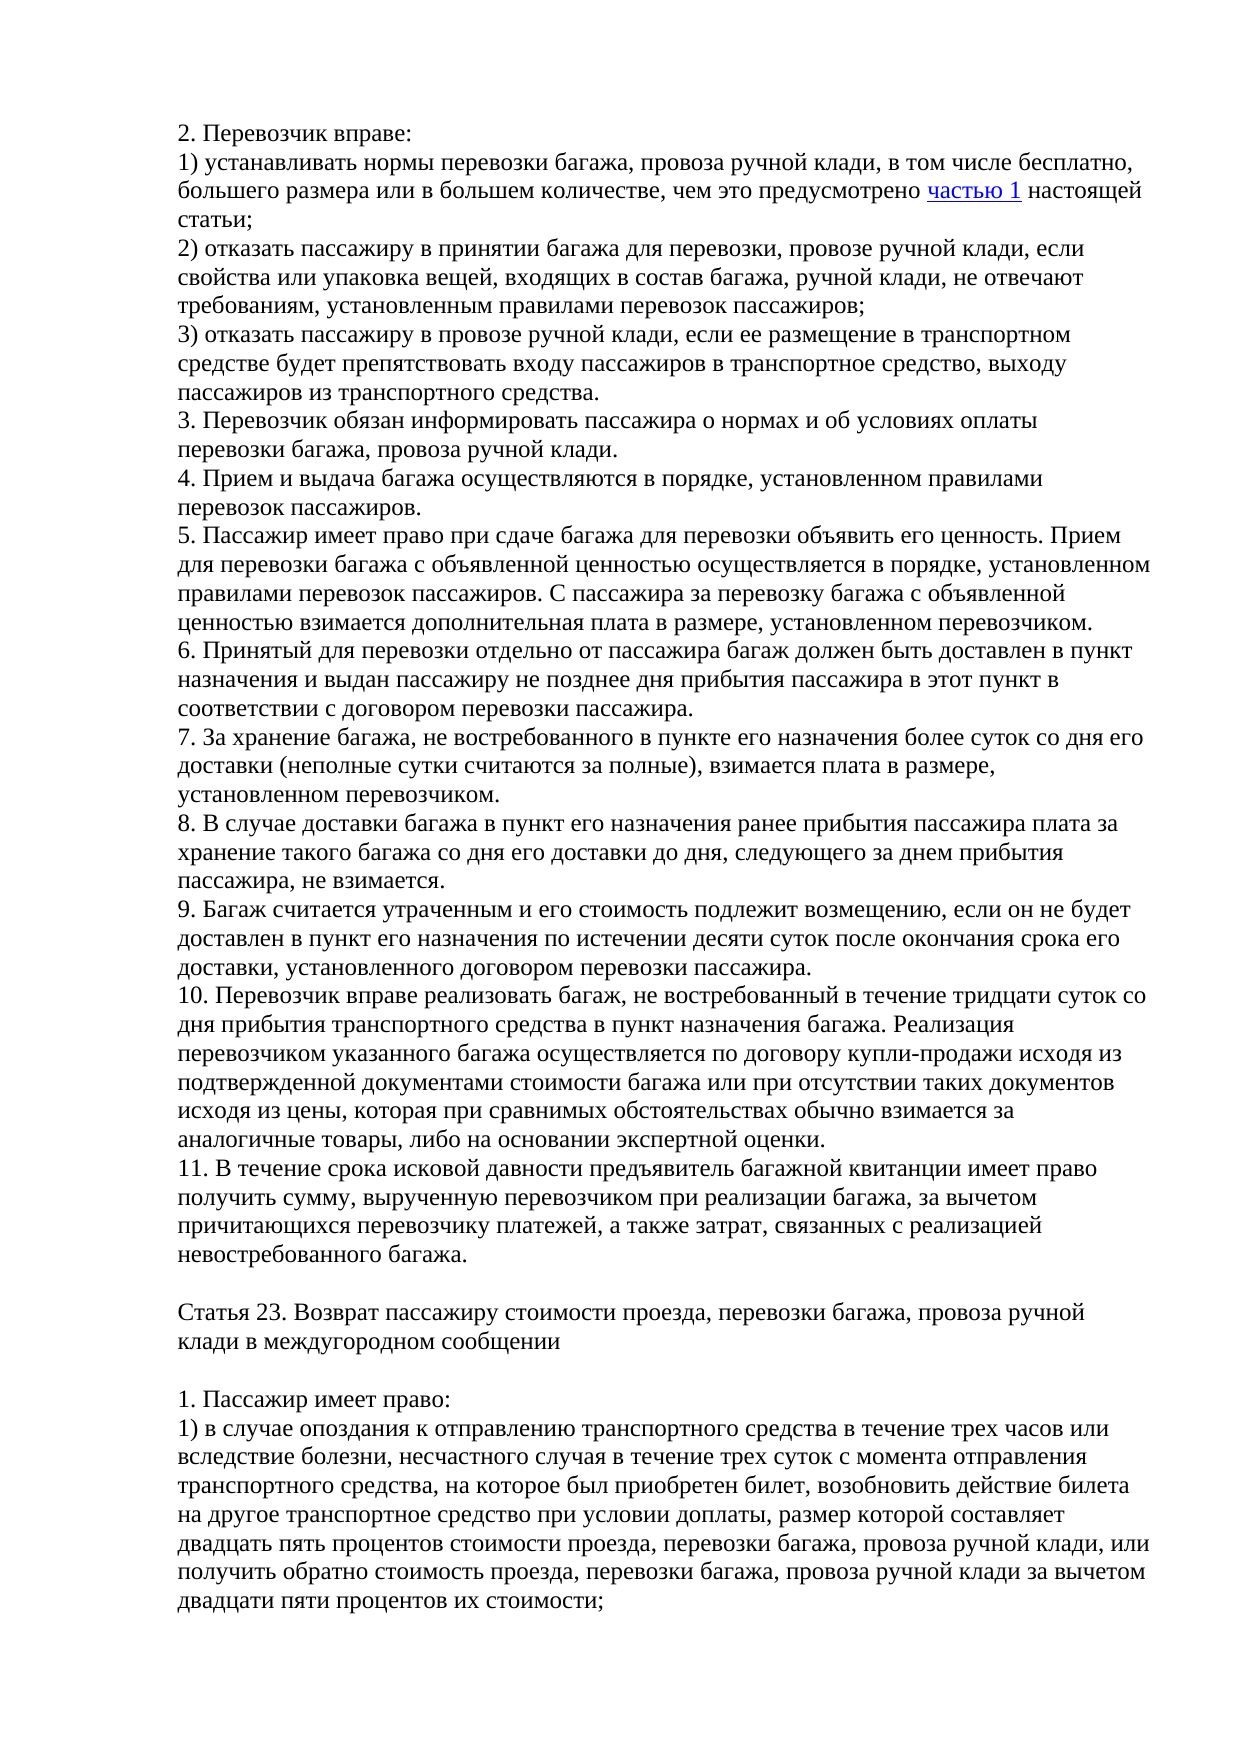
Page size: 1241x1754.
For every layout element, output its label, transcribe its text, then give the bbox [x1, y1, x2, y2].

text Статья 23. Возврат пассажиру стоимости проезда, перевозки багажа, провоза ручной клади в междугородном сообщении [177, 1297, 1152, 1355]
text 8. В случае доставки багажа в пункт его назначения ранее прибытия пассажира плата за хранение такого багажа со дня его доставки до дня, следующего за днем прибытия пассажира, не взимается. [177, 808, 1152, 894]
text 1) устанавливать нормы перевозки багажа, провоза ручной клади, в том числе бесплатно, большего размера или в большем количестве, чем это предусмотрено частью 1 настоящей статьи; [177, 147, 1152, 233]
text 2. Перевозчик вправе: [177, 118, 1152, 147]
text 6. Принятый для перевозки отдельно от пассажира багаж должен быть доставлен в пункт назначения и выдан пассажиру не позднее дня прибытия пассажира в этот пункт в соответствии с договором перевозки пассажира. [177, 636, 1152, 722]
text 5. Пассажир имеет право при сдаче багажа для перевозки объявить его ценность. Прием для перевозки багажа с объявленной ценностью осуществляется в порядке, установленном правилами перевозок пассажиров. С пассажира за перевозку багажа с объявленной ценностью взимается дополнительная плата в размере, установленном перевозчиком. [177, 521, 1152, 636]
text 1. Пассажир имеет право: [177, 1384, 1152, 1413]
text 11. В течение срока исковой давности предъявитель багажной квитанции имеет право получить сумму, вырученную перевозчиком при реализации багажа, за вычетом причитающихся перевозчику платежей, а также затрат, связанных с реализацией невостребованного багажа. [177, 1153, 1152, 1268]
text 10. Перевозчик вправе реализовать багаж, не востребованный в течение тридцати суток со дня прибытия транспортного средства в пункт назначения багажа. Реализация перевозчиком указанного багажа осуществляется по договору купли-продажи исходя из подтвержденной документами стоимости багажа или при отсутствии таких документов исходя из цены, которая при сравнимых обстоятельствах обычно взимается за аналогичные товары, либо на основании экспертной оценки. [177, 981, 1152, 1153]
text 4. Прием и выдача багажа осуществляются в порядке, установленном правилами перевозок пассажиров. [177, 463, 1152, 521]
text 3. Перевозчик обязан информировать пассажира о нормах и об условиях оплаты перевозки багажа, провоза ручной клади. [177, 406, 1152, 463]
text 9. Багаж считается утраченным и его стоимость подлежит возмещению, если он не будет доставлен в пункт его назначения по истечении десяти суток после окончания срока его доставки, установленного договором перевозки пассажира. [177, 894, 1152, 981]
text 3) отказать пассажиру в провозе ручной клади, если ее размещение в транспортном средстве будет препятствовать входу пассажиров в транспортное средство, выходу пассажиров из транспортного средства. [177, 319, 1152, 406]
text 2) отказать пассажиру в принятии багажа для перевозки, провозе ручной клади, если свойства или упаковка вещей, входящих в состав багажа, ручной клади, не отвечают требованиям, установленным правилами перевозок пассажиров; [177, 233, 1152, 319]
text 7. За хранение багажа, не востребованного в пункте его назначения более суток со дня его доставки (неполные сутки считаются за полные), взимается плата в размере, установленном перевозчиком. [177, 722, 1152, 808]
text 1) в случае опоздания к отправлению транспортного средства в течение трех часов или вследствие болезни, несчастного случая в течение трех суток с момента отправления транспортного средства, на которое был приобретен билет, возобновить действие билета на другое транспортное средство при условии доплаты, размер которой составляет двадцать пять процентов стоимости проезда, перевозки багажа, провоза ручной клади, или получить обратно стоимость проезда, перевозки багажа, провоза ручной клади за вычетом двадцати пяти процентов их стоимости; [177, 1413, 1152, 1614]
